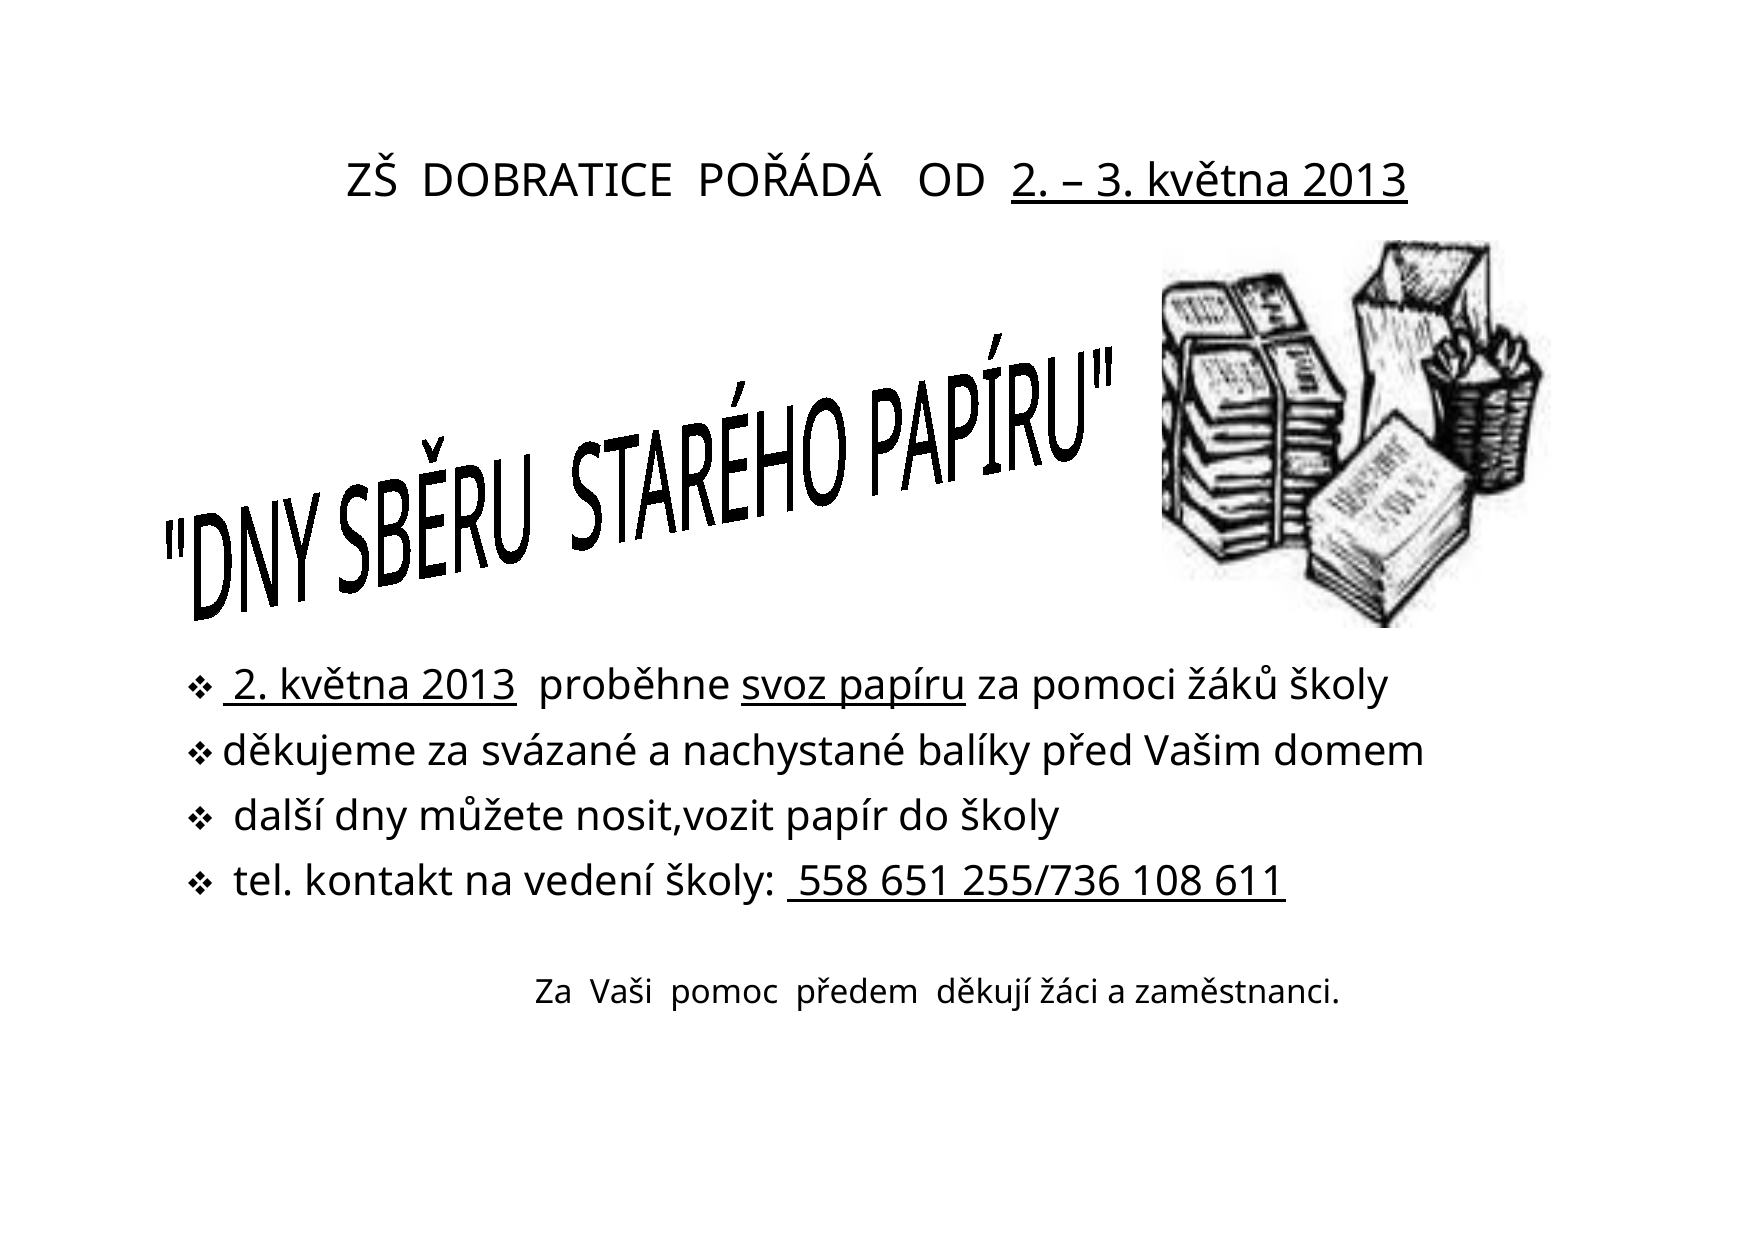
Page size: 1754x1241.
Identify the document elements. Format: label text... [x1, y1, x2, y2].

list další dny můžete nosit,vozit papír do školy [185, 786, 1606, 842]
list 2. května 2013 proběhne svoz papíru za pomoci žáků školy [185, 655, 1606, 712]
list tel. kontakt na vedení školy: 558 651 255/736 108 611 [185, 851, 1606, 908]
list děkujeme za svázané a nachystané balíky před Vašim domem [185, 720, 1606, 777]
text ZŠ DOBRATICE POŘÁDÁ OD 2. – 3. května 2013 [148, 148, 1606, 210]
list Za Vaši pomoc předem děkují žáci a zaměstnanci. [223, 968, 1606, 1014]
picture [1161, 240, 1551, 628]
